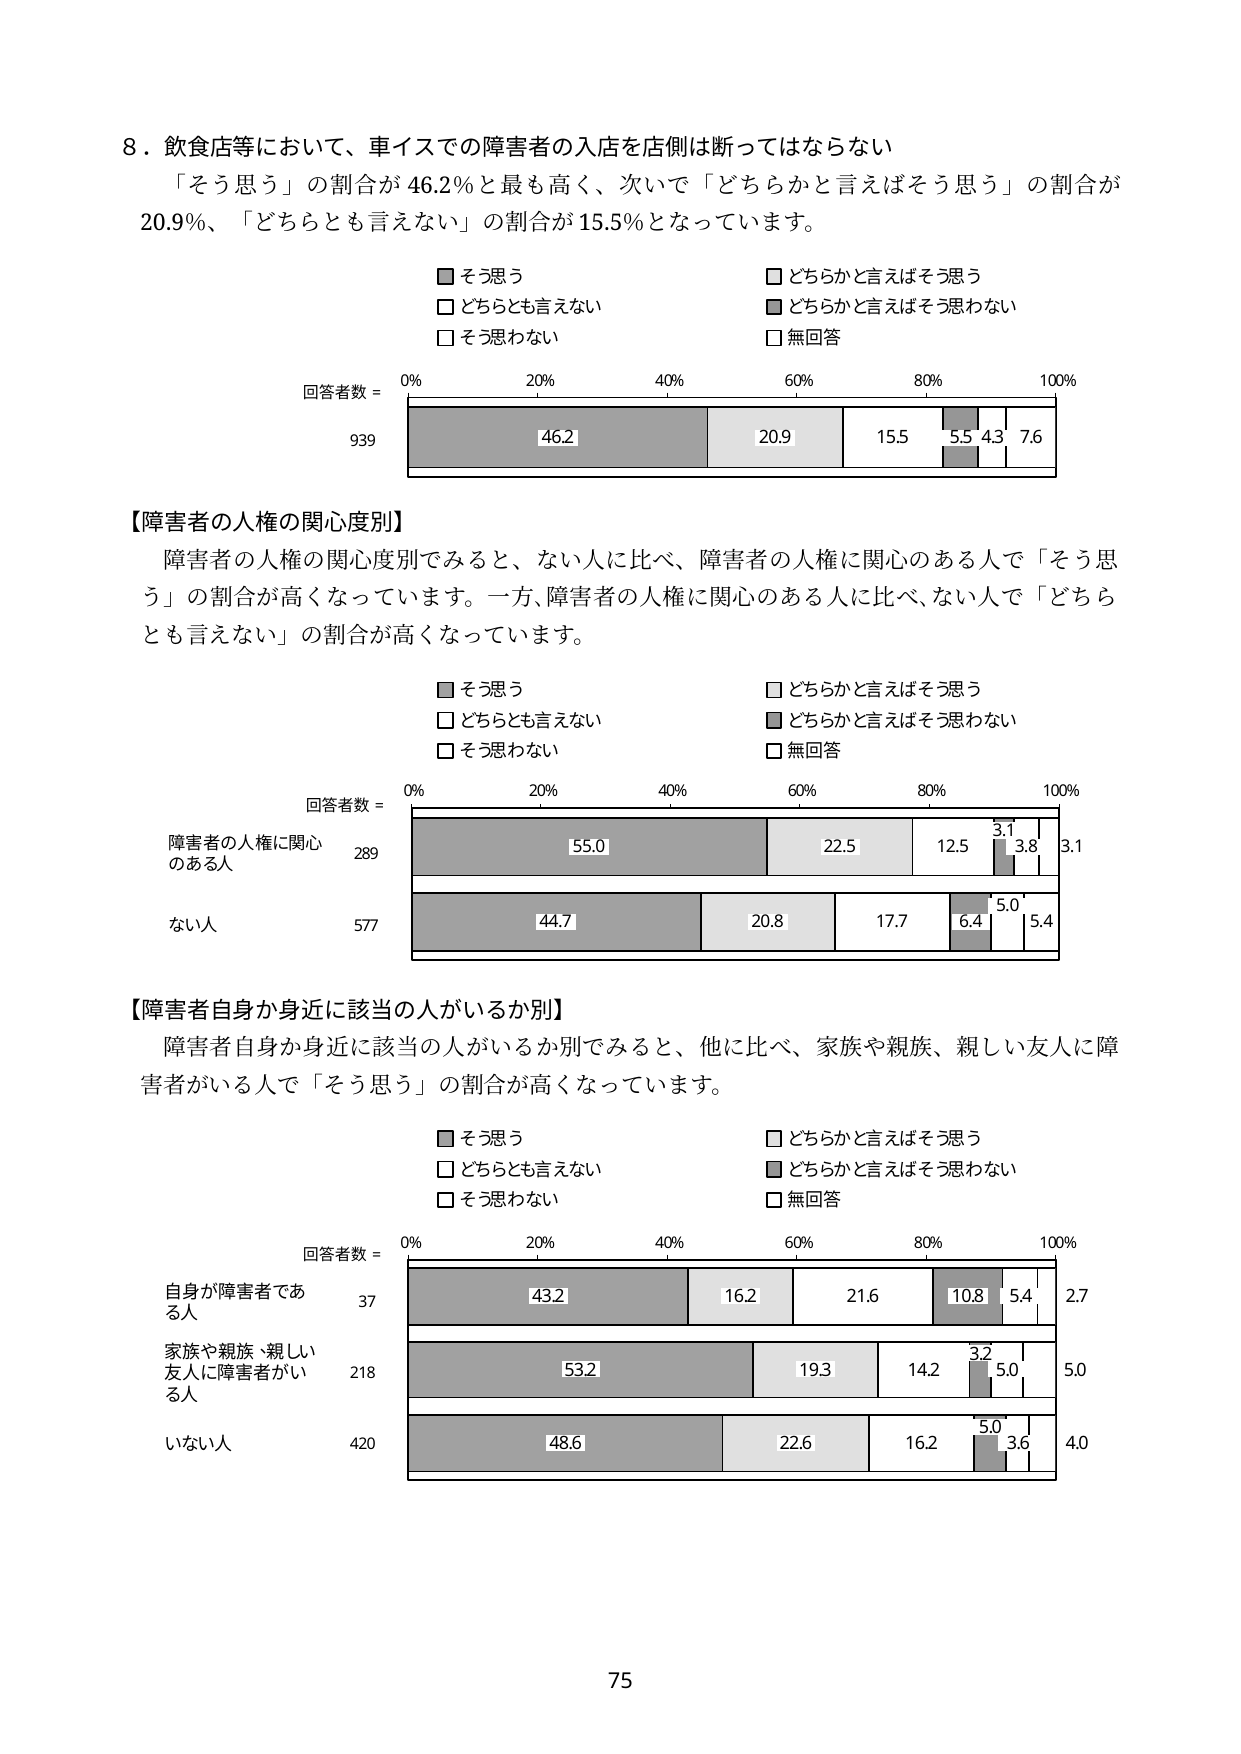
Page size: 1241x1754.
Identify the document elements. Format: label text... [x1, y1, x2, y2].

text 「そう思う」の割合が46.2％と最も高く、次いで「どちらかと言えばそう思う」の割合が20.9％、「どちらとも言えない」の割合が15.5％となっています。 [140, 164, 1122, 239]
text 障害者の人権の関心度別でみると、ない人に比べ、障害者の人権に関心のある人で「そう思う」の割合が高くなっています。一方､障害者の人権に関心のある人に比べ､ない人で「どちらとも言えない」の割合が高くなっています。 [140, 539, 1122, 652]
text 障害者自身か身近に該当の人がいるか別でみると、他に比べ、家族や親族、親しい友人に障害者がいる人で「そう思う」の割合が高くなっています。 [140, 1027, 1122, 1102]
subtitle ８．飲食店等において、車イスでの障害者の入店を店側は断ってはならない [118, 127, 1122, 164]
text 【障害者の人権の関心度別】 [118, 502, 1122, 539]
text 【障害者自身か身近に該当の人がいるか別】 [118, 989, 1122, 1027]
